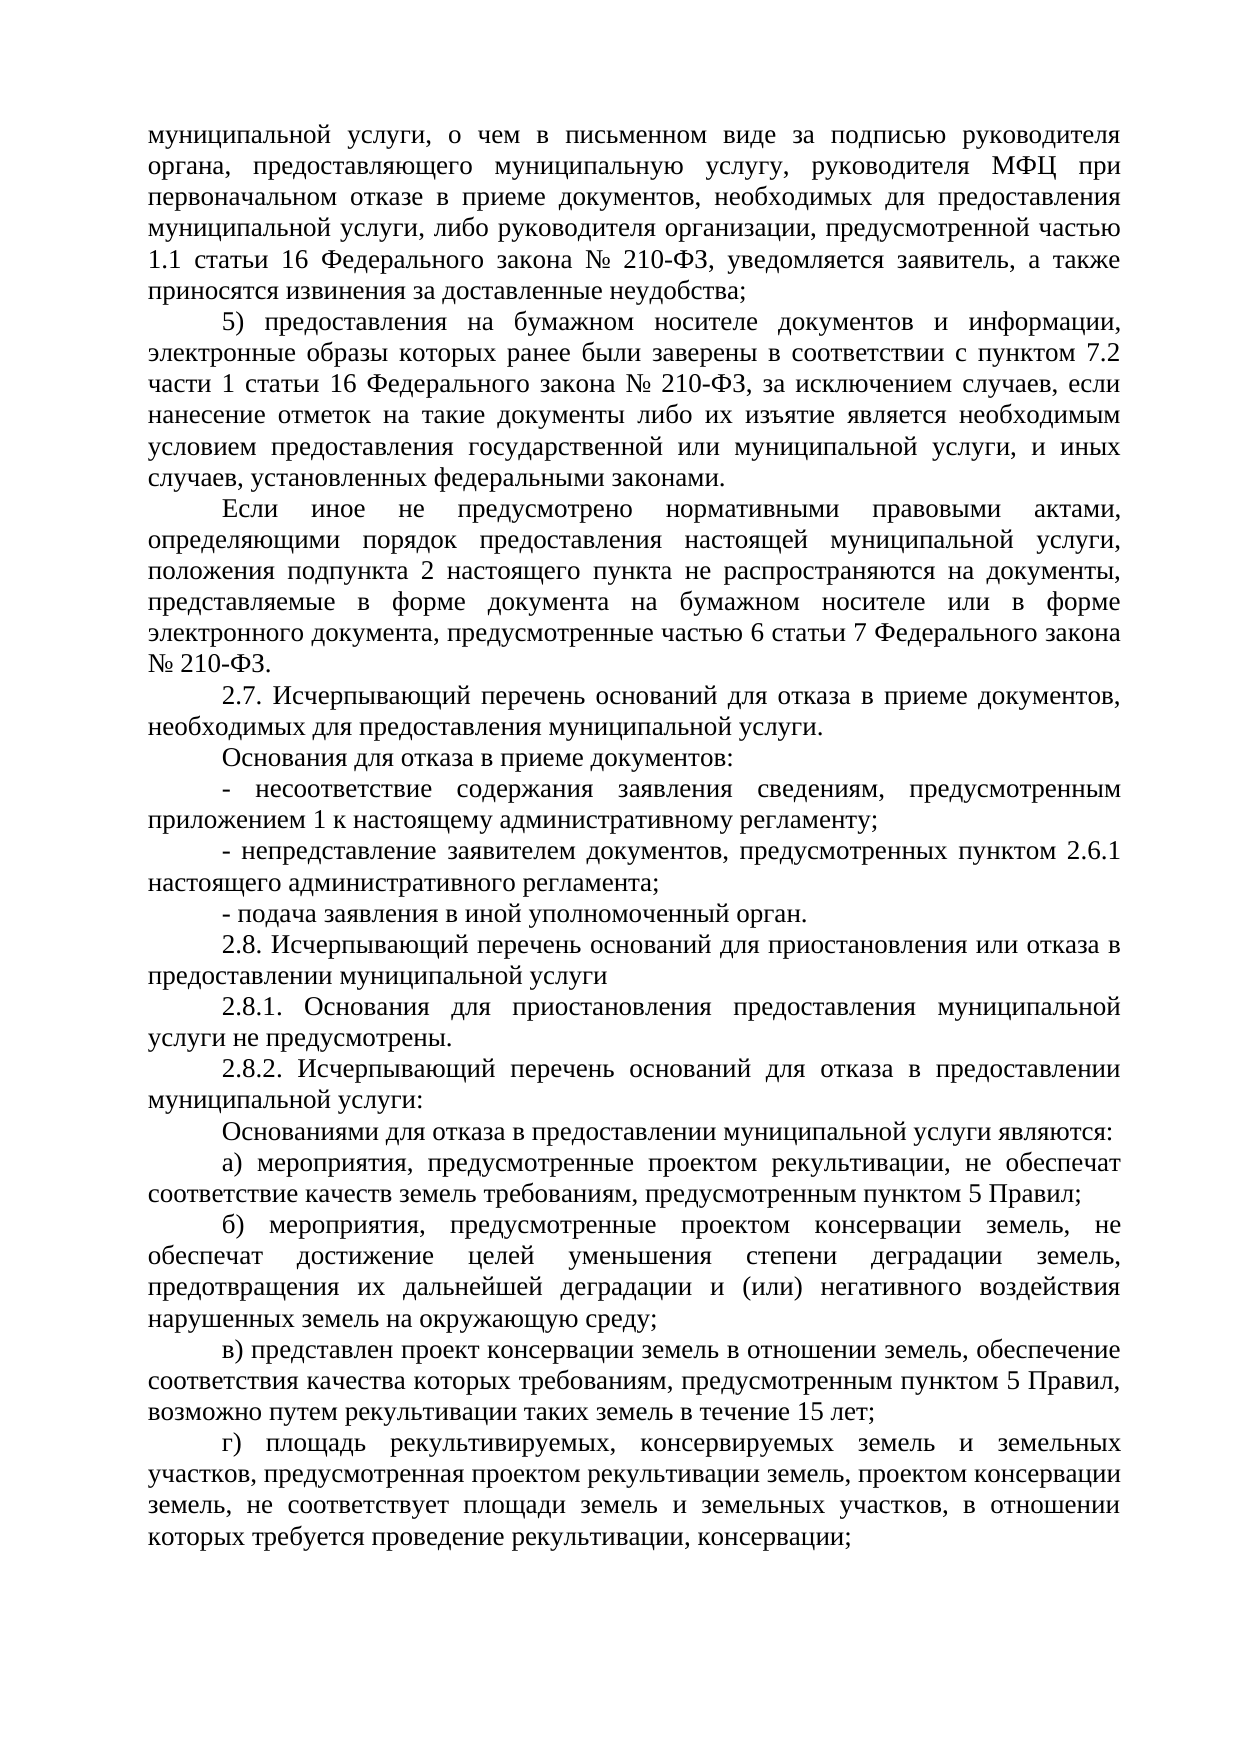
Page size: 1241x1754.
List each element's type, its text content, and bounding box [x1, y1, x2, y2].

text г) площадь рекультивируемых, консервируемых земель и земельных участков, предусмотренная проектом рекультивации земель, проектом консервации земель, не соответствует площади земель и земельных участков, в отношении которых требуется проведение рекультивации, консервации; [148, 1426, 1122, 1551]
text 2.8.2. Исчерпывающий перечень оснований для отказа в предоставлении муниципальной услуги: [148, 1052, 1122, 1115]
text б) мероприятия, предусмотренные проектом консервации земель, не обеспечат достижение целей уменьшения степени деградации земель, предотвращения их дальнейшей деградации и (или) негативного воздействия нарушенных земель на окружающую среду; [148, 1208, 1122, 1333]
text 2.8.1. Основания для приостановления предоставления муниципальной услуги не предусмотрены. [148, 990, 1122, 1052]
text 5) предоставления на бумажном носителе документов и информации, электронные образы которых ранее были заверены в соответствии с пунктом 7.2 части 1 статьи 16 Федерального закона № 210-ФЗ, за исключением случаев, если нанесение отметок на такие документы либо их изъятие является необходимым условием предоставления государственной или муниципальной услуги, и иных случаев, установленных федеральными законами. [148, 305, 1122, 492]
text а) мероприятия, предусмотренные проектом рекультивации, не обеспечат соответствие качеств земель требованиям, предусмотренным пунктом 5 Правил; [148, 1146, 1122, 1208]
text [148, 118, 1122, 305]
text - подача заявления в иной уполномоченный орган. [148, 897, 1122, 928]
text 2.7. Исчерпывающий перечень оснований для отказа в приеме документов, необходимых для предоставления муниципальной услуги. [148, 679, 1122, 741]
text Основаниями для отказа в предоставлении муниципальной услуги являются: [148, 1115, 1122, 1146]
text - непредставление заявителем документов, предусмотренных пунктом 2.6.1 настоящего административного регламента; [148, 834, 1122, 897]
text - несоответствие содержания заявления сведениям, предусмотренным приложением 1 к настоящему административному регламенту; [148, 772, 1122, 834]
text Если иное не предусмотрено нормативными правовыми актами, определяющими порядок предоставления настоящей муниципальной услуги, положения подпункта 2 настоящего пункта не распространяются на документы, представляемые в форме документа на бумажном носителе или в форме электронного документа, предусмотренные частью 6 статьи 7 Федерального закона № 210-ФЗ. [148, 492, 1122, 679]
text в) представлен проект консервации земель в отношении земель, обеспечение соответствия качества которых требованиям, предусмотренным пунктом 5 Правил, возможно путем рекультивации таких земель в течение 15 лет; [148, 1333, 1122, 1426]
text Основания для отказа в приеме документов: [148, 741, 1122, 772]
text 2.8. Исчерпывающий перечень оснований для приостановления или отказа в предоставлении муниципальной услуги [148, 928, 1122, 990]
